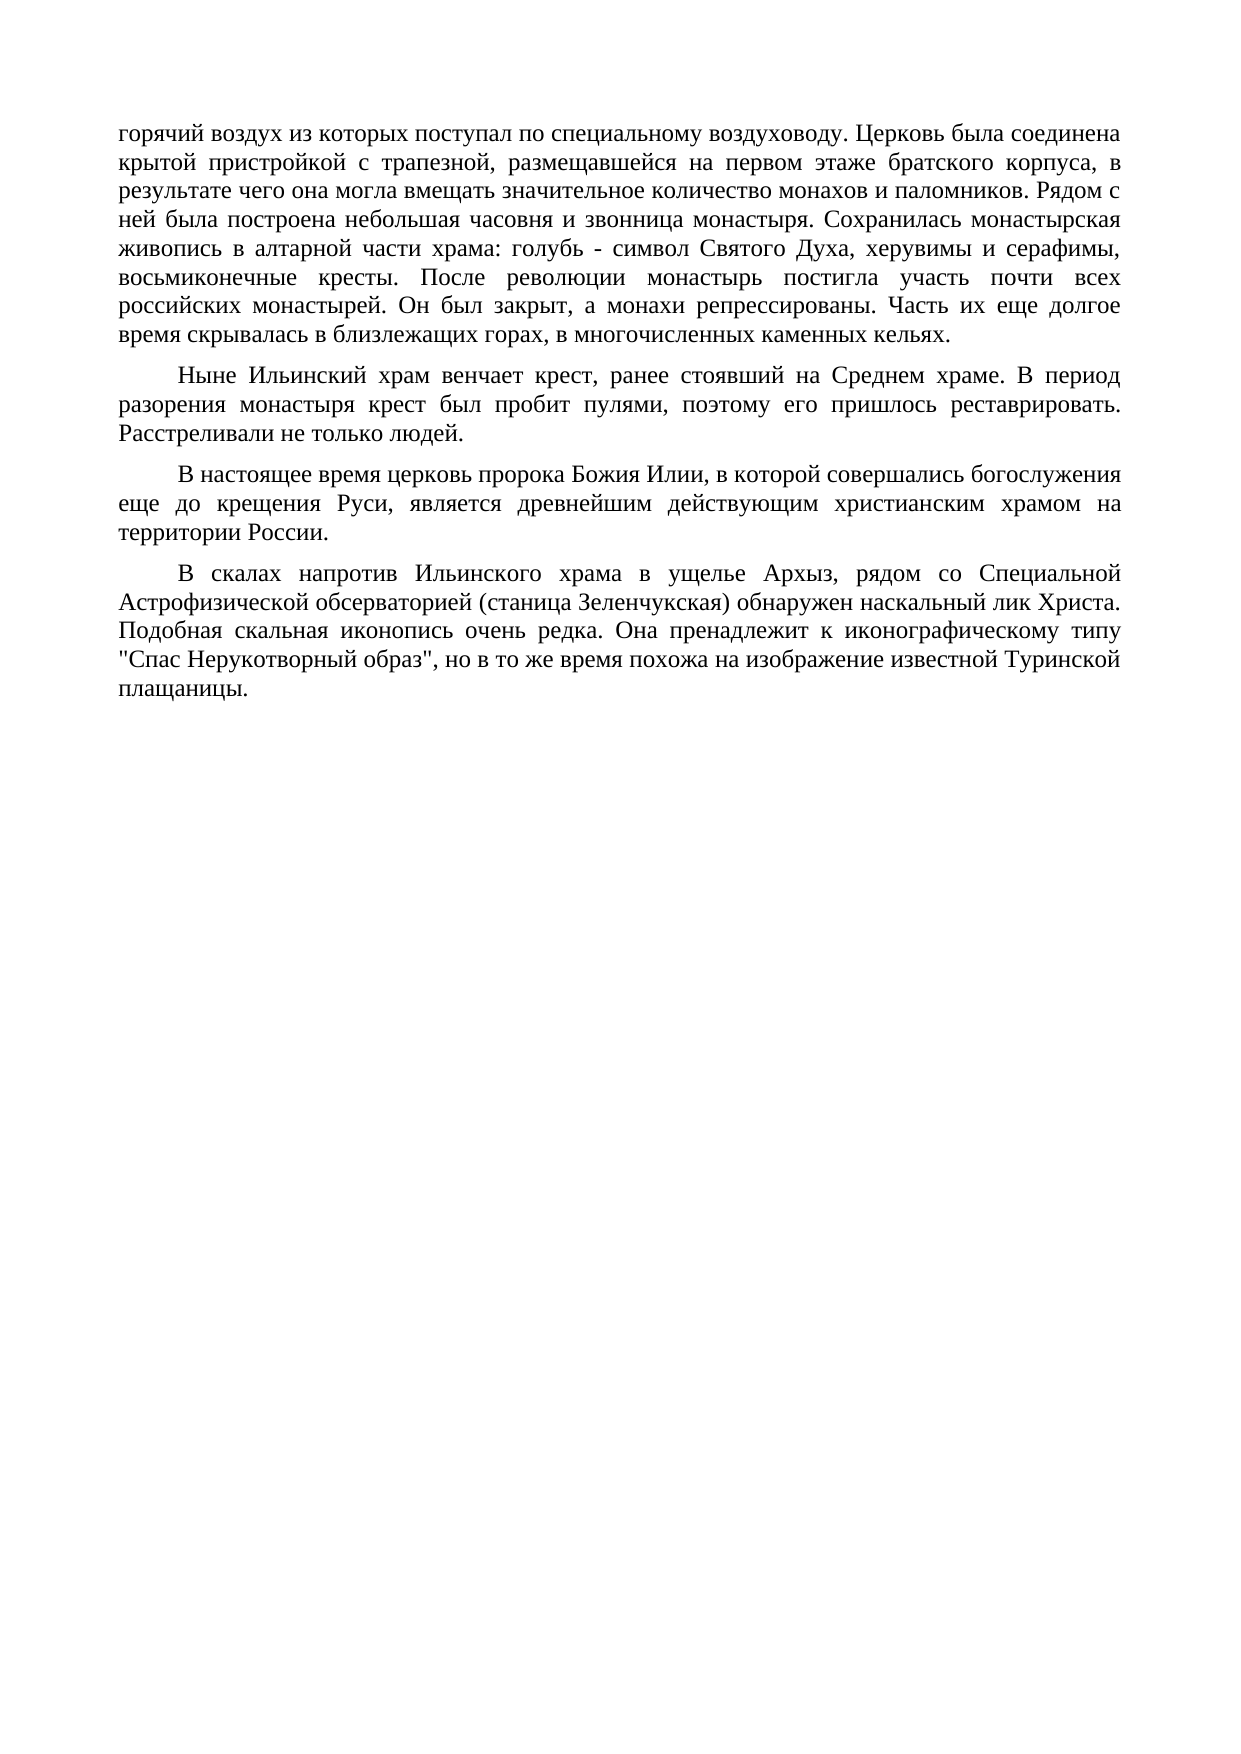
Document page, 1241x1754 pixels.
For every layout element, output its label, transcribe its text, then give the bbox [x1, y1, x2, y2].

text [118, 118, 1122, 348]
text Ныне Ильинский храм венчает крест, ранее стоявший на Среднем храме. В период разорения монастыря крест был пробит пулями, поэтому его пришлось реставрировать. Расстреливали не только людей. [118, 361, 1122, 447]
text В настоящее время церковь пророка Божия Илии, в которой совершались богослужения еще до крещения Руси, является древнейшим действующим христианским храмом на территории России. [118, 459, 1122, 546]
text В скалах напротив Ильинского храма в ущелье Архыз, рядом со Специальной Астрофизической обсерваторией (станица Зеленчукская) обнаружен наскальный лик Христа. Подобная скальная иконопись очень редка. Она пренадлежит к иконографическому типу "Спас Нерукотворный образ", но в то же время похожа на изображение известной Туринской плащаницы. [118, 558, 1122, 702]
